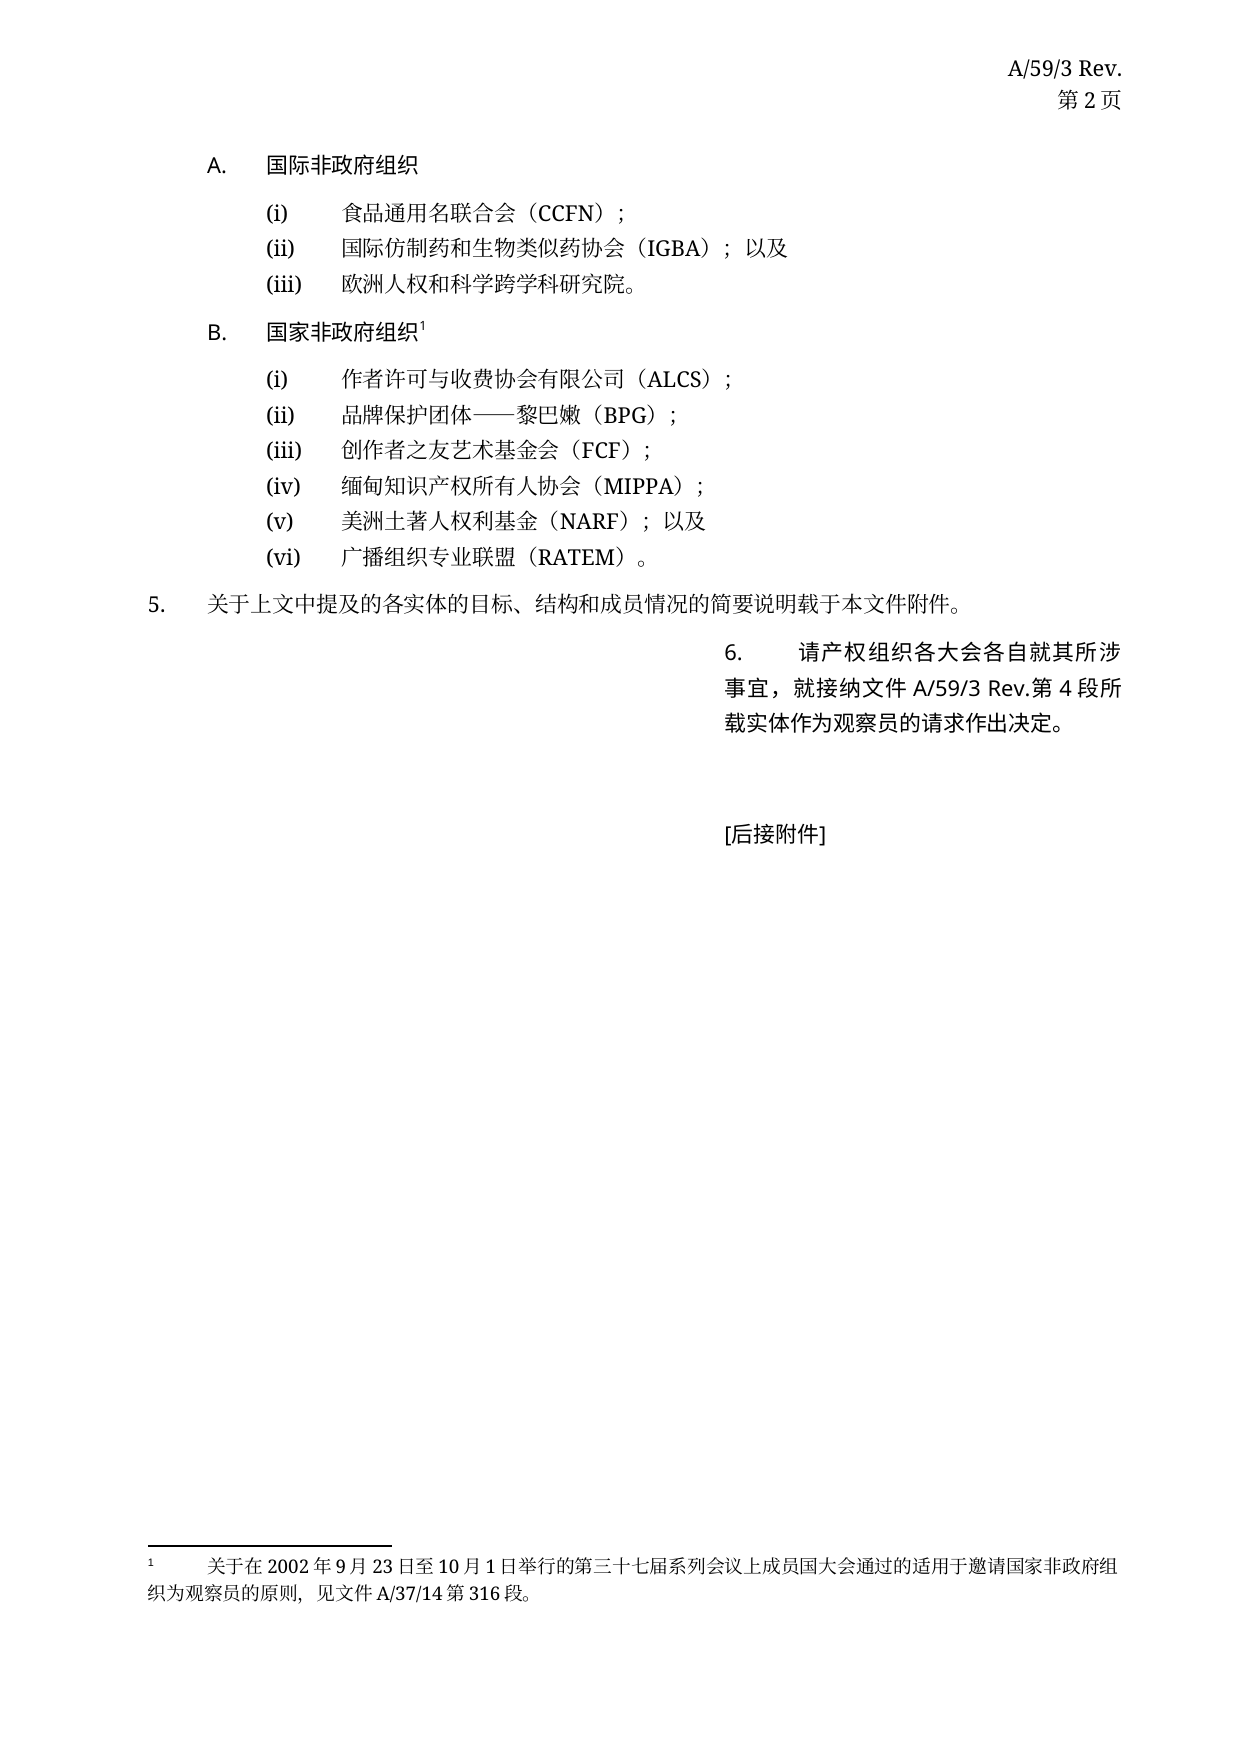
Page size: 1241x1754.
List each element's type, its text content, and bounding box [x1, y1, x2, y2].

text . 关于上文中提及的各实体的目标、结构和成员情况的简要说明载于本文件附件。 [148, 584, 1122, 619]
list 国家非政府组织 [207, 311, 1122, 346]
list 欧洲人权和科学跨学科研究院。 [266, 263, 1122, 298]
list 缅甸知识产权所有人协会（MIPPA）； [266, 465, 1122, 501]
list 国际非政府组织 [207, 144, 1122, 180]
list 创作者之友艺术基金会（FCF）； [266, 430, 1122, 465]
list 品牌保护团体——黎巴嫩（BPG）； [266, 394, 1122, 430]
text . 请产权组织各大会各自就其所涉事宜，就接纳文件A/59/3 Rev.第4段所载实体作为观察员的请求作出决定。 [724, 632, 1122, 738]
list 广播组织专业联盟（RATEM）。 [266, 536, 1122, 571]
list 食品通用名联合会（CCFN）； [266, 192, 1122, 228]
list 美洲土著人权利基金（NARF）；以及 [266, 501, 1122, 536]
text [后接附件] [724, 813, 1122, 848]
list 国际仿制药和生物类似药协会（IGBA）；以及 [266, 228, 1122, 263]
list 作者许可与收费协会有限公司（ALCS）； [266, 359, 1122, 394]
